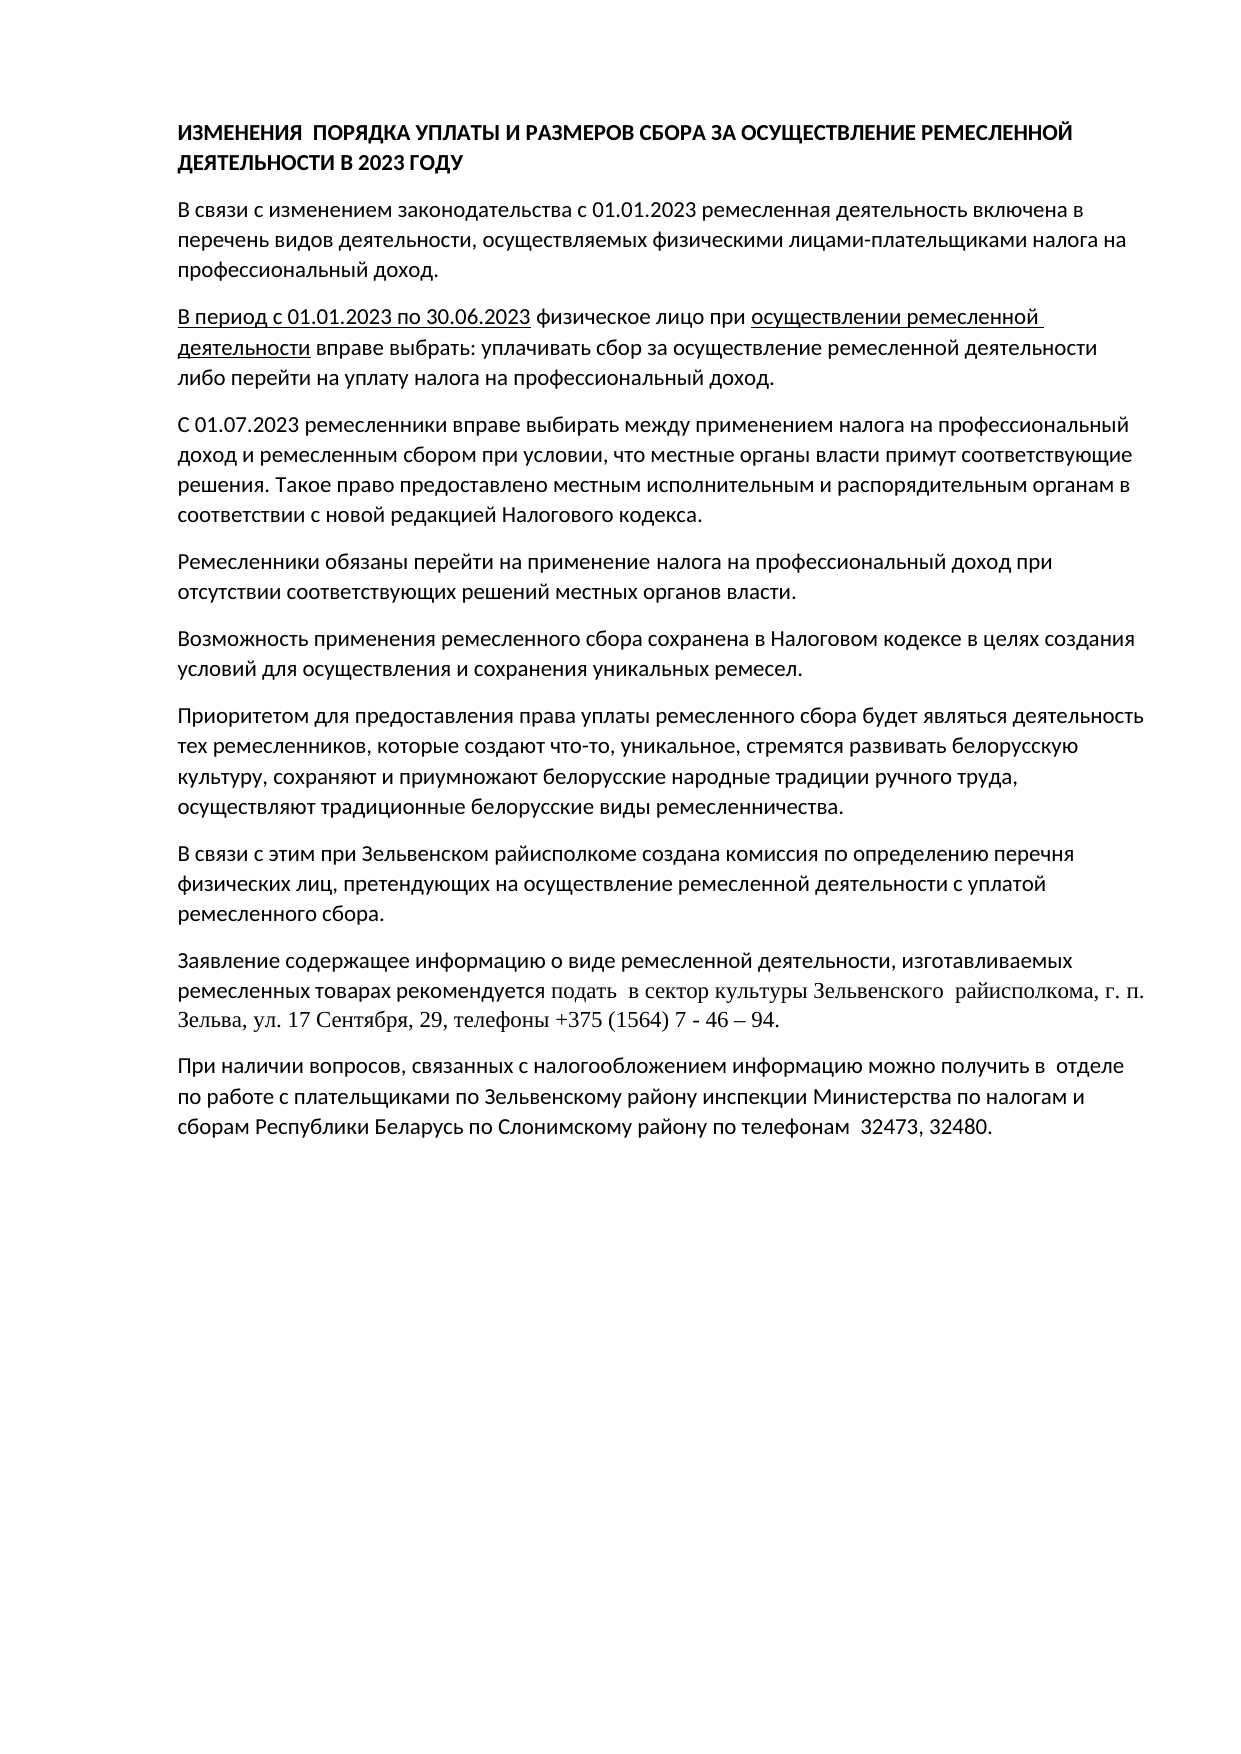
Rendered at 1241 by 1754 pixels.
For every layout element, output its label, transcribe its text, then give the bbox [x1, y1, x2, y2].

text В период с 01.01.2023 по 30.06.2023 физическое лицо при осуществлении ремесленной деятельности вправе выбрать: уплачивать сбор за осуществление ремесленной деятельности либо перейти на уплату налога на профессиональный доход. [177, 302, 1152, 391]
text Возможность применения ремесленного сбора сохранена в Налоговом кодексе в целях создания условий для осуществления и сохранения уникальных ремесел. [177, 624, 1152, 683]
text ИЗМЕНЕНИЯ ПОРЯДКА УПЛАТЫ И РАЗМЕРОВ СБОРА ЗА ОСУЩЕСТВЛЕНИЕ РЕМЕСЛЕННОЙ ДЕЯТЕЛЬНОСТИ В 2023 ГОДУ [177, 118, 1152, 176]
text При наличии вопросов, связанных с налогообложением информацию можно получить в отделе по работе с плательщиками по Зельвенскому району инспекции Министерства по налогам и сборам Республики Беларусь по Слонимскому району по телефонам 32473, 32480. [177, 1052, 1152, 1140]
text Заявление содержащее информацию о виде ремесленной деятельности, изготавливаемых ремесленных товарах рекомендуется подать в сектор культуры Зельвенского райисполкома, г. п. Зельва, ул. 17 Сентября, 29, телефоны +375 (1564) 7 - 46 – 94. [177, 946, 1152, 1033]
text С 01.07.2023 ремесленники вправе выбирать между применением налога на профессиональный доход и ремесленным сбором при условии, что местные органы власти примут соответствующие решения. Такое право предоставлено местным исполнительным и распорядительным органам в соответствии с новой редакцией Налогового кодекса. [177, 410, 1152, 528]
text Ремесленники обязаны перейти на применение налога на профессиональный доход при отсутствии соответствующих решений местных органов власти. [177, 547, 1152, 606]
text Приоритетом для предоставления права уплаты ремесленного сбора будет являться деятельность тех ремесленников, которые создают что-то, уникальное, стремятся развивать белорусскую культуру, сохраняют и приумножают белорусские народные традиции ручного труда, осуществляют традиционные белорусские виды ремесленничества. [177, 701, 1152, 820]
text В связи с изменением законодательства с 01.01.2023 ремесленная деятельность включена в перечень видов деятельности, осуществляемых физическими лицами-плательщиками налога на профессиональный доход. [177, 195, 1152, 284]
text В связи с этим при Зельвенском райисполкоме создана комиссия по определению перечня физических лиц, претендующих на осуществление ремесленной деятельности с уплатой ремесленного сбора. [177, 839, 1152, 927]
